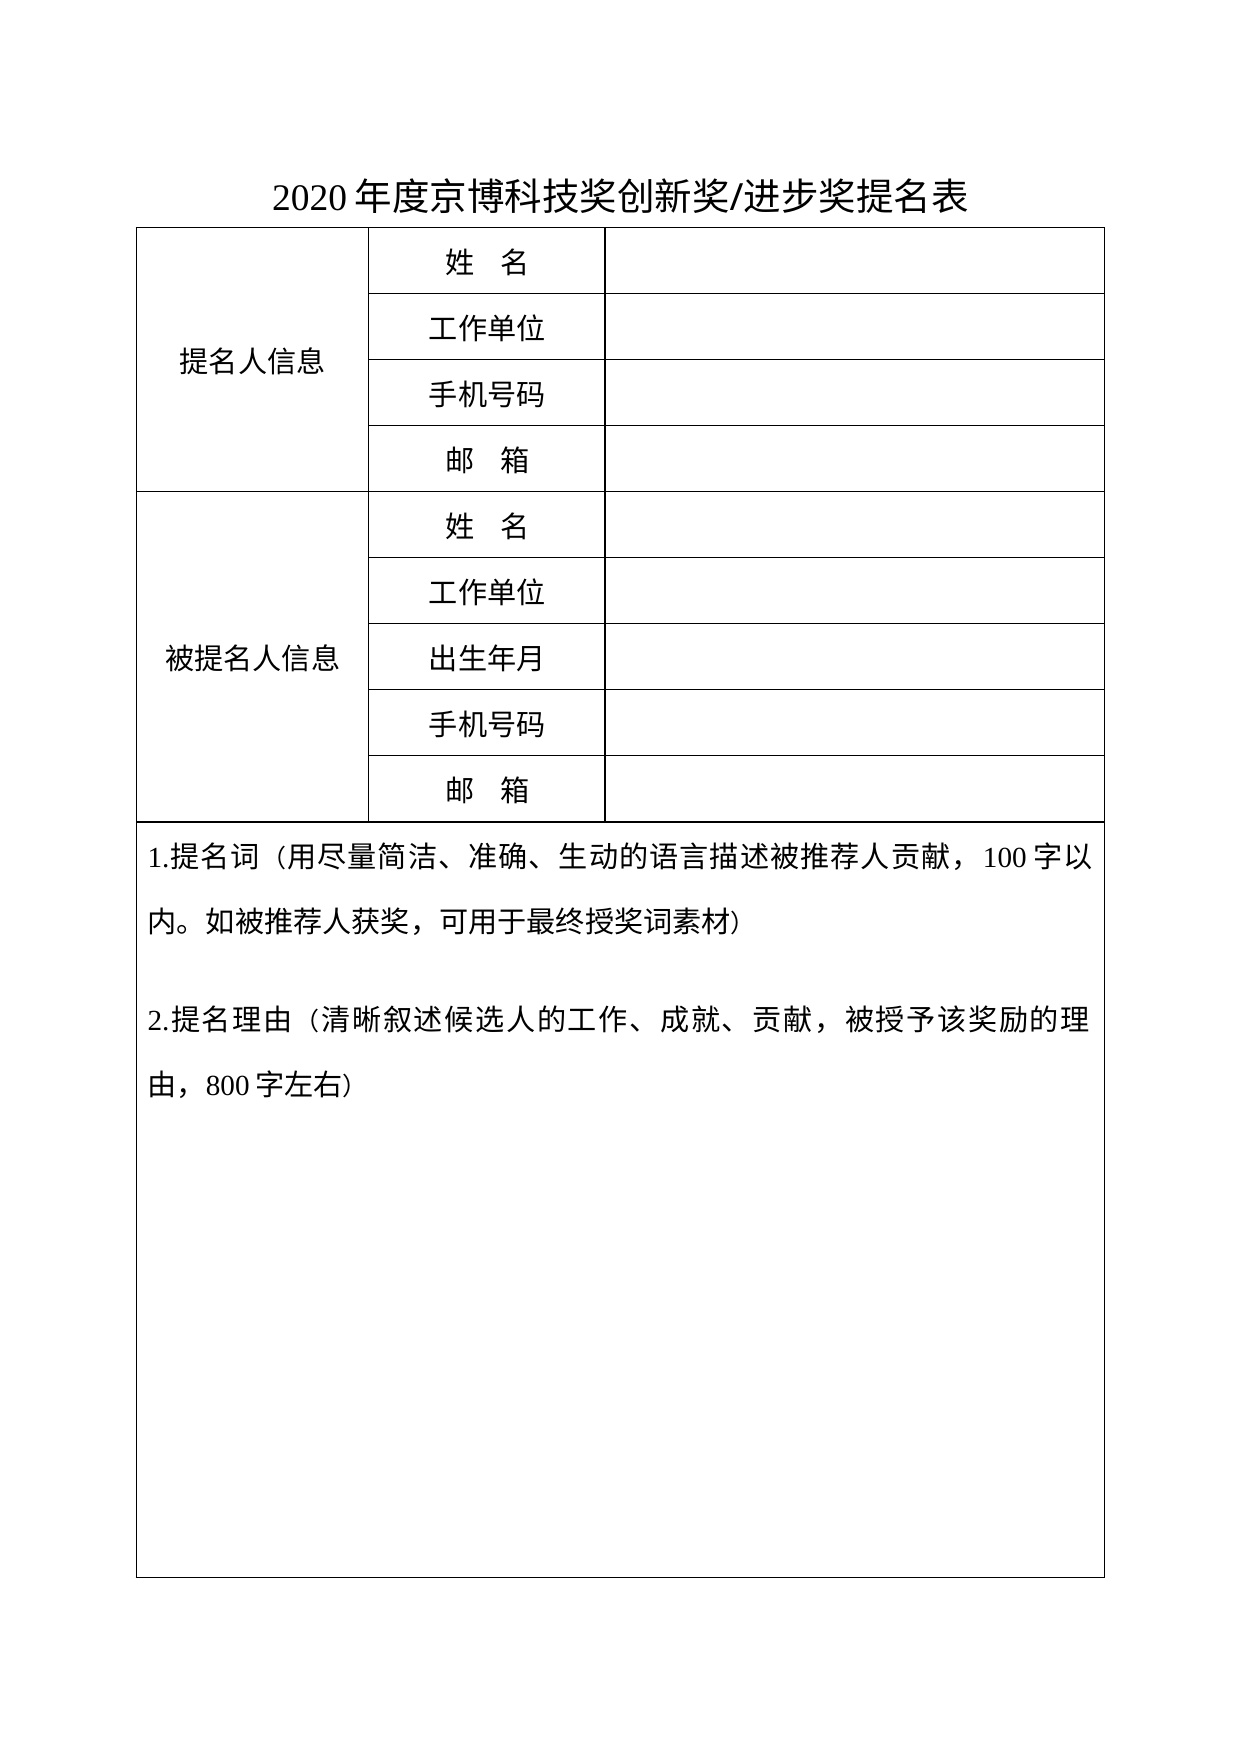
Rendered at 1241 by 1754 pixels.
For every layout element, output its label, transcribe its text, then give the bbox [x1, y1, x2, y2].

table_cell 姓 名 [369, 492, 604, 557]
text 2020年度京博科技奖创新奖/进步奖提名表 [187, 162, 1053, 227]
table_cell 手机号码 [369, 360, 604, 425]
table_cell 工作单位 [369, 294, 604, 359]
table_cell 手机号码 [369, 690, 604, 755]
table_cell [606, 294, 1104, 359]
table_cell [606, 690, 1104, 755]
table_header 姓 名 [369, 228, 604, 293]
table_cell 1.提名词（用尽量简洁、准确、生动的语言描述被推荐人贡献，100字以内。如被推荐人获奖，可用于最终授奖词素材） 2.提名理由（清晰叙述候选人的工作、成就、贡献，被授予该奖励的理由，800字左右） [137, 823, 1104, 1577]
table_cell [606, 624, 1104, 689]
table_header 提名人信息 [137, 228, 368, 491]
table_cell 出生年月 [369, 624, 604, 689]
table_cell [606, 756, 1104, 821]
table_cell 工作单位 [369, 558, 604, 623]
table_cell [606, 492, 1104, 557]
table_cell [606, 426, 1104, 491]
table_cell 被提名人信息 [137, 492, 368, 821]
table_cell [606, 360, 1104, 425]
table_cell [606, 558, 1104, 623]
table_header [606, 228, 1104, 293]
table_cell 邮 箱 [369, 756, 604, 821]
table_cell 邮 箱 [369, 426, 604, 491]
